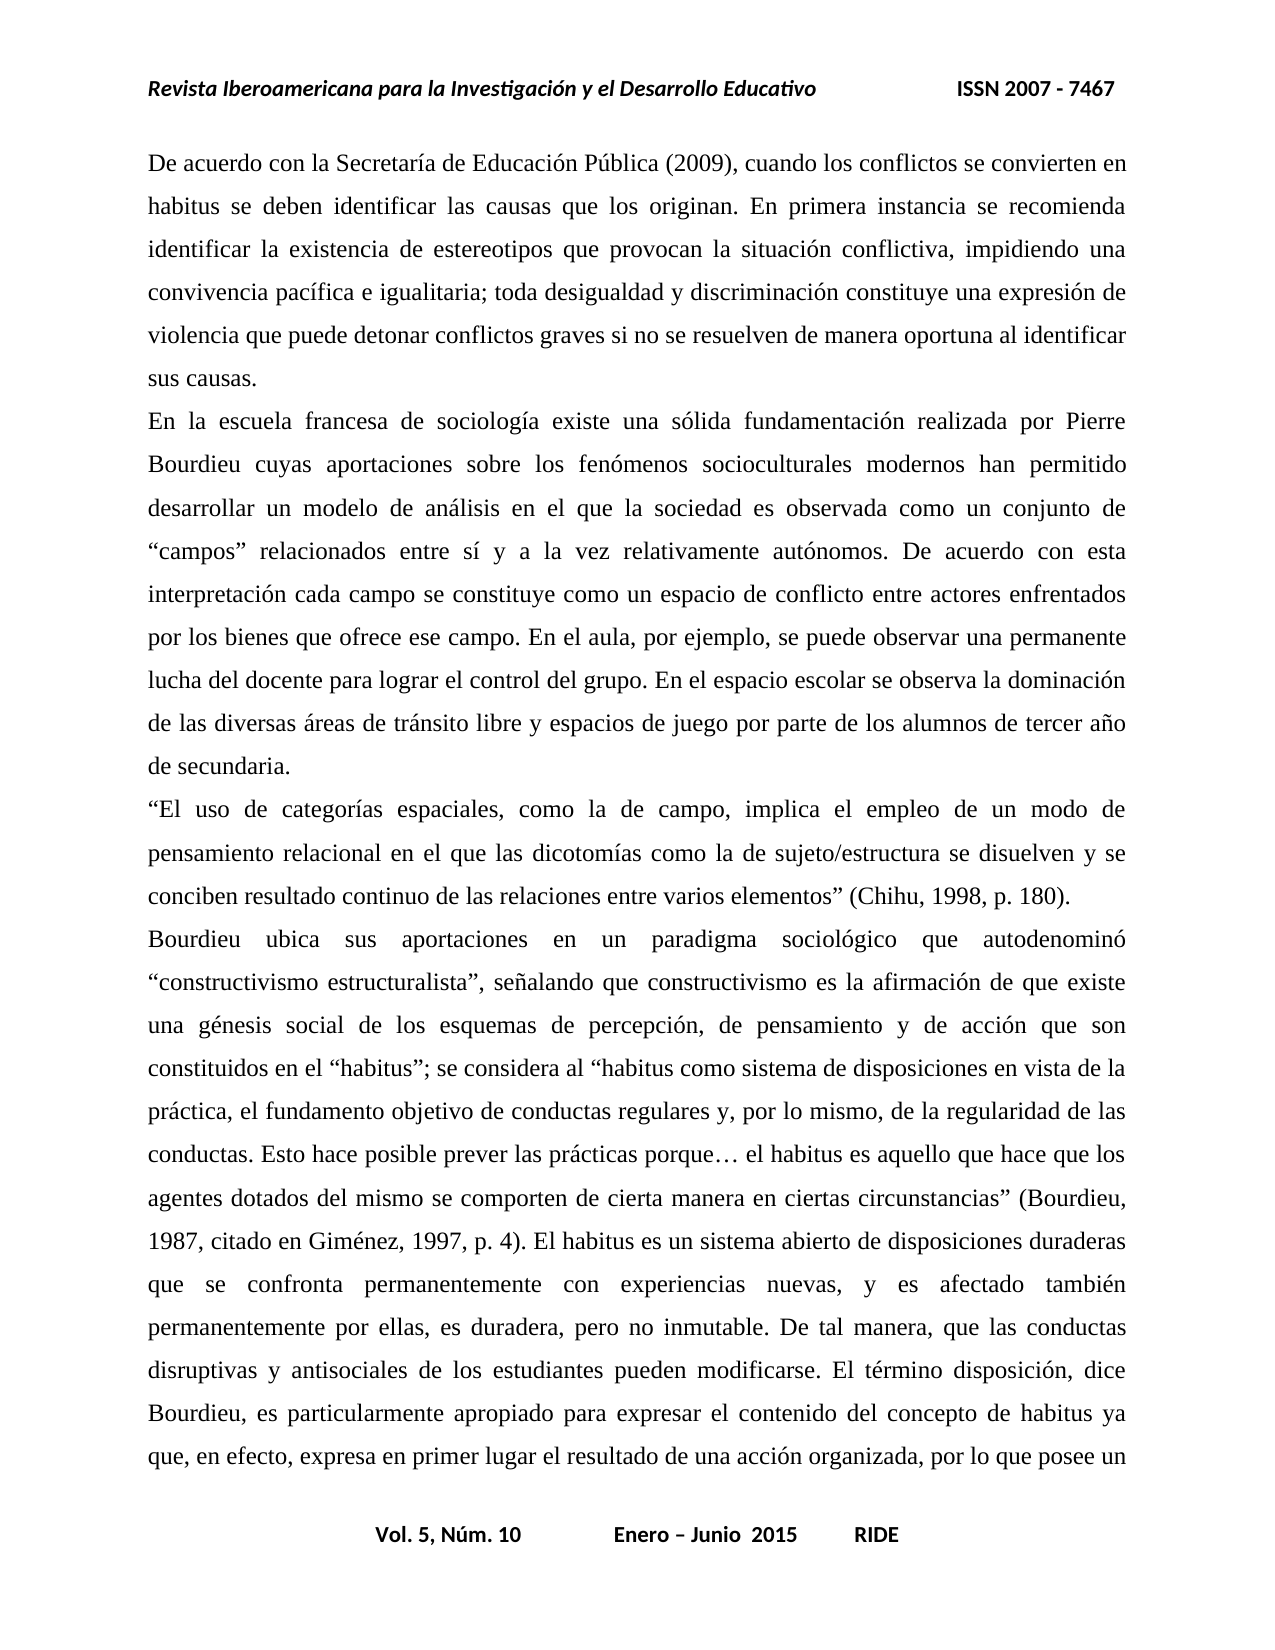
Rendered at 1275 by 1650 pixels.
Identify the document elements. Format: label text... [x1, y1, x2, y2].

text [148, 924, 1127, 1470]
text “El uso de categorías espaciales, como la de campo, implica el empleo de un modo de pensamiento relacional en el que las dicotomías como la de sujeto/estructura se disuelven y se conciben resultado continuo de las relaciones entre varios elementos” (Chihu, 1998, p. 180). [148, 794, 1127, 909]
text En la escuela francesa de sociología existe una sólida fundamentación realizada por Pierre Bourdieu cuyas aportaciones sobre los fenómenos socioculturales modernos han permitido desarrollar un modelo de análisis en el que la sociedad es observada como un conjunto de “campos” relacionados entre sí y a la vez relativamente autónomos. De acuerdo con esta interpretación cada campo se constituye como un espacio de conflicto entre actores enfrentados por los bienes que ofrece ese campo. En el aula, por ejemplo, se puede observar una permanente lucha del docente para lograr el control del grupo. En el espacio escolar se observa la dominación de las diversas áreas de tránsito libre y espacios de juego por parte de los alumnos de tercer año de secundaria. [148, 406, 1127, 780]
text De acuerdo con la Secretaría de Educación Pública (2009), cuando los conflictos se convierten en habitus se deben identificar las causas que los originan. En primera instancia se recomienda identificar la existencia de estereotipos que provocan la situación conflictiva, impidiendo una convivencia pacífica e igualitaria; toda desigualdad y discriminación constituye una expresión de violencia que puede detonar conflictos graves si no se resuelven de manera oportuna al identificar sus causas. [148, 148, 1127, 392]
